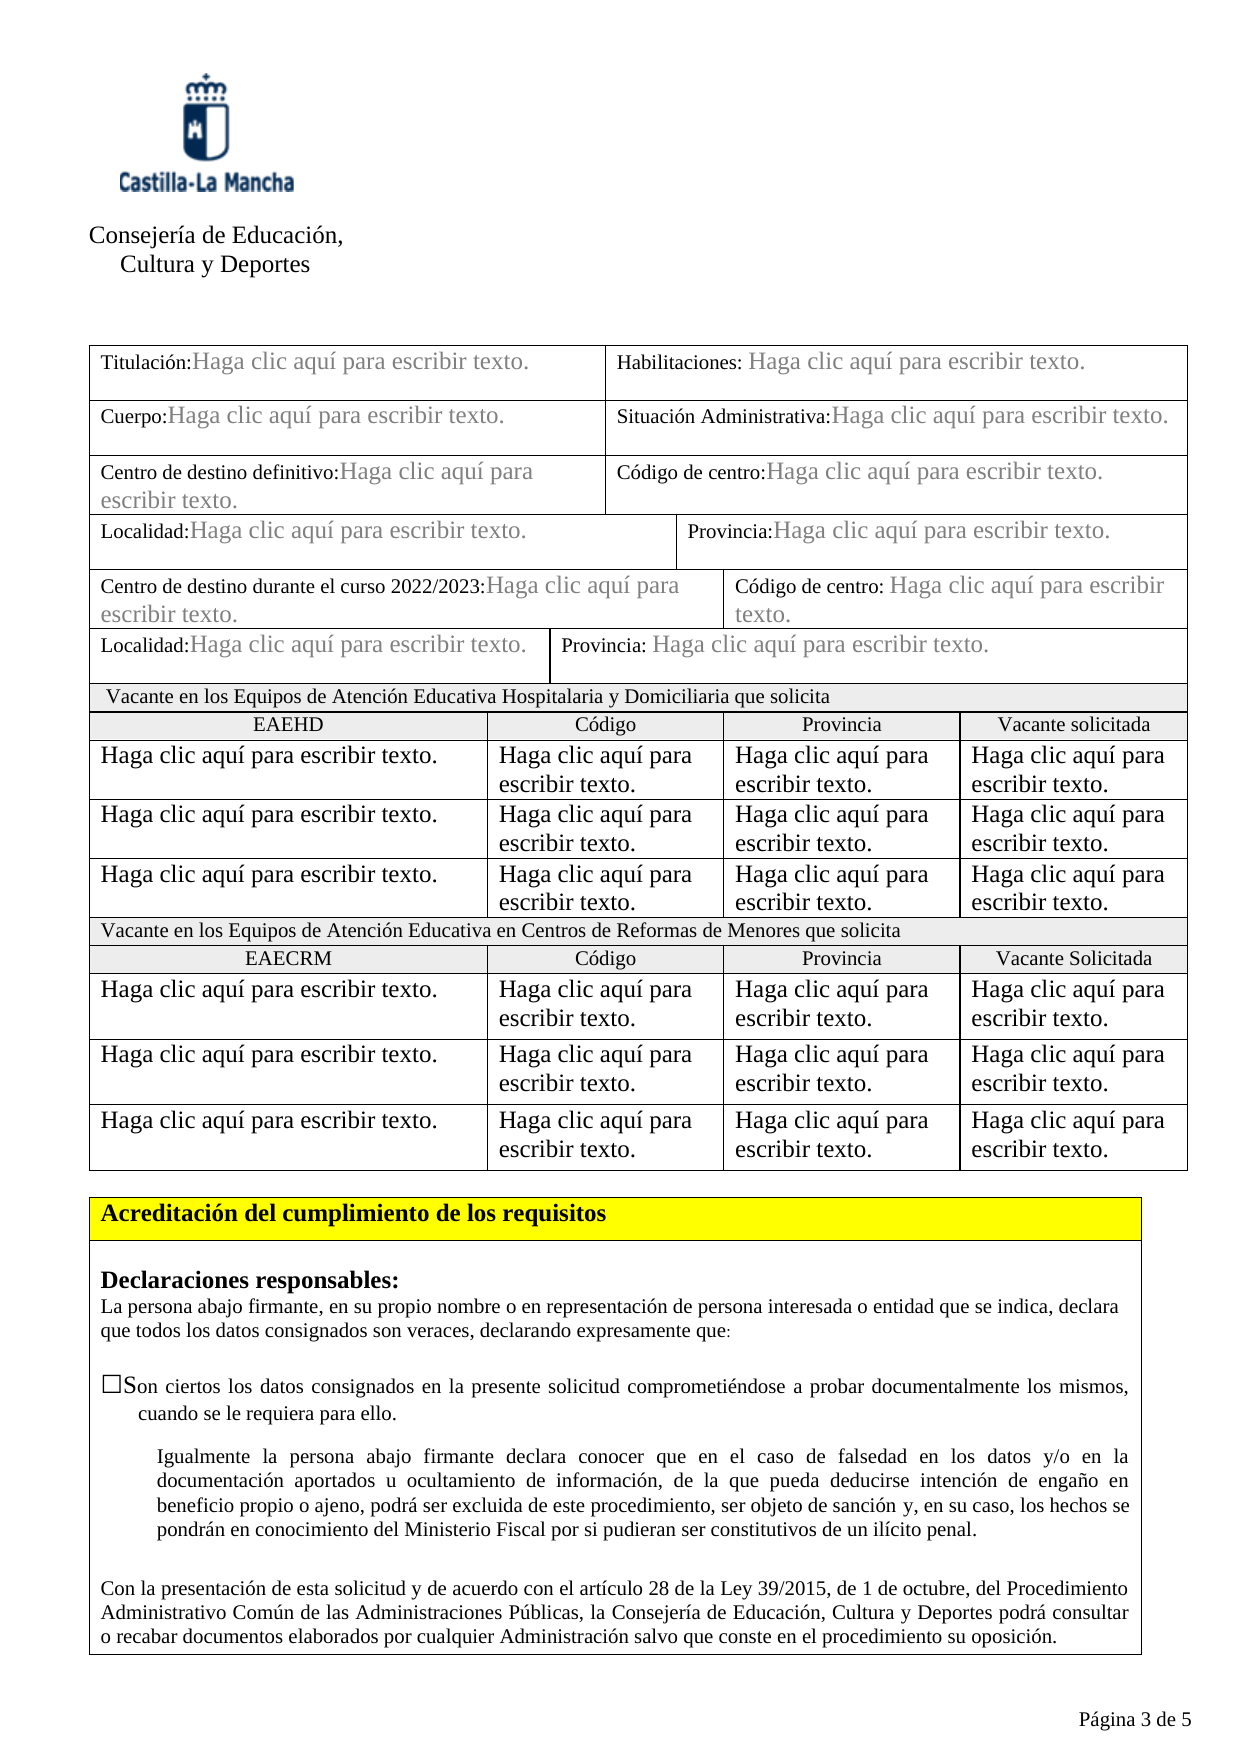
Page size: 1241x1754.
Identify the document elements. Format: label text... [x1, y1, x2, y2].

table_cell Provincia: [551, 629, 1187, 683]
table_cell Centro de destino definitivo: [90, 456, 605, 514]
table_cell Centro de destino durante el curso 2022/2023: [90, 570, 723, 628]
table_cell Código [488, 946, 723, 973]
table_cell Localidad: [90, 515, 676, 569]
table_cell EAEHD [90, 713, 487, 739]
table_cell Provincia: [677, 515, 1187, 569]
table_cell Vacante en los Equipos de Atención Educativa Hospitalaria y Domiciliaria que solicita [90, 684, 1187, 711]
table_cell Vacante en los Equipos de Atención Educativa en Centros de Reformas de Menores que solicita [90, 918, 1187, 945]
picture [120, 73, 294, 192]
table_cell Código de centro: [606, 456, 1187, 514]
table_cell Vacante Solicitada [961, 946, 1187, 973]
table_cell Habilitaciones: [606, 346, 1187, 399]
table_cell Localidad: [90, 629, 549, 683]
table_header Acreditación del cumplimiento de los requisitos [90, 1198, 1141, 1240]
table_cell Provincia [724, 946, 959, 973]
table_cell Provincia [724, 713, 959, 739]
table_cell Código [488, 713, 723, 739]
table_cell Titulación: [90, 346, 605, 399]
table_cell Situación Administrativa: [606, 401, 1187, 455]
table_cell Cuerpo: [90, 401, 605, 455]
table_cell Vacante solicitada [961, 713, 1187, 739]
table_cell Código de centro: [724, 570, 1187, 628]
table_cell EAECRM [90, 946, 487, 973]
